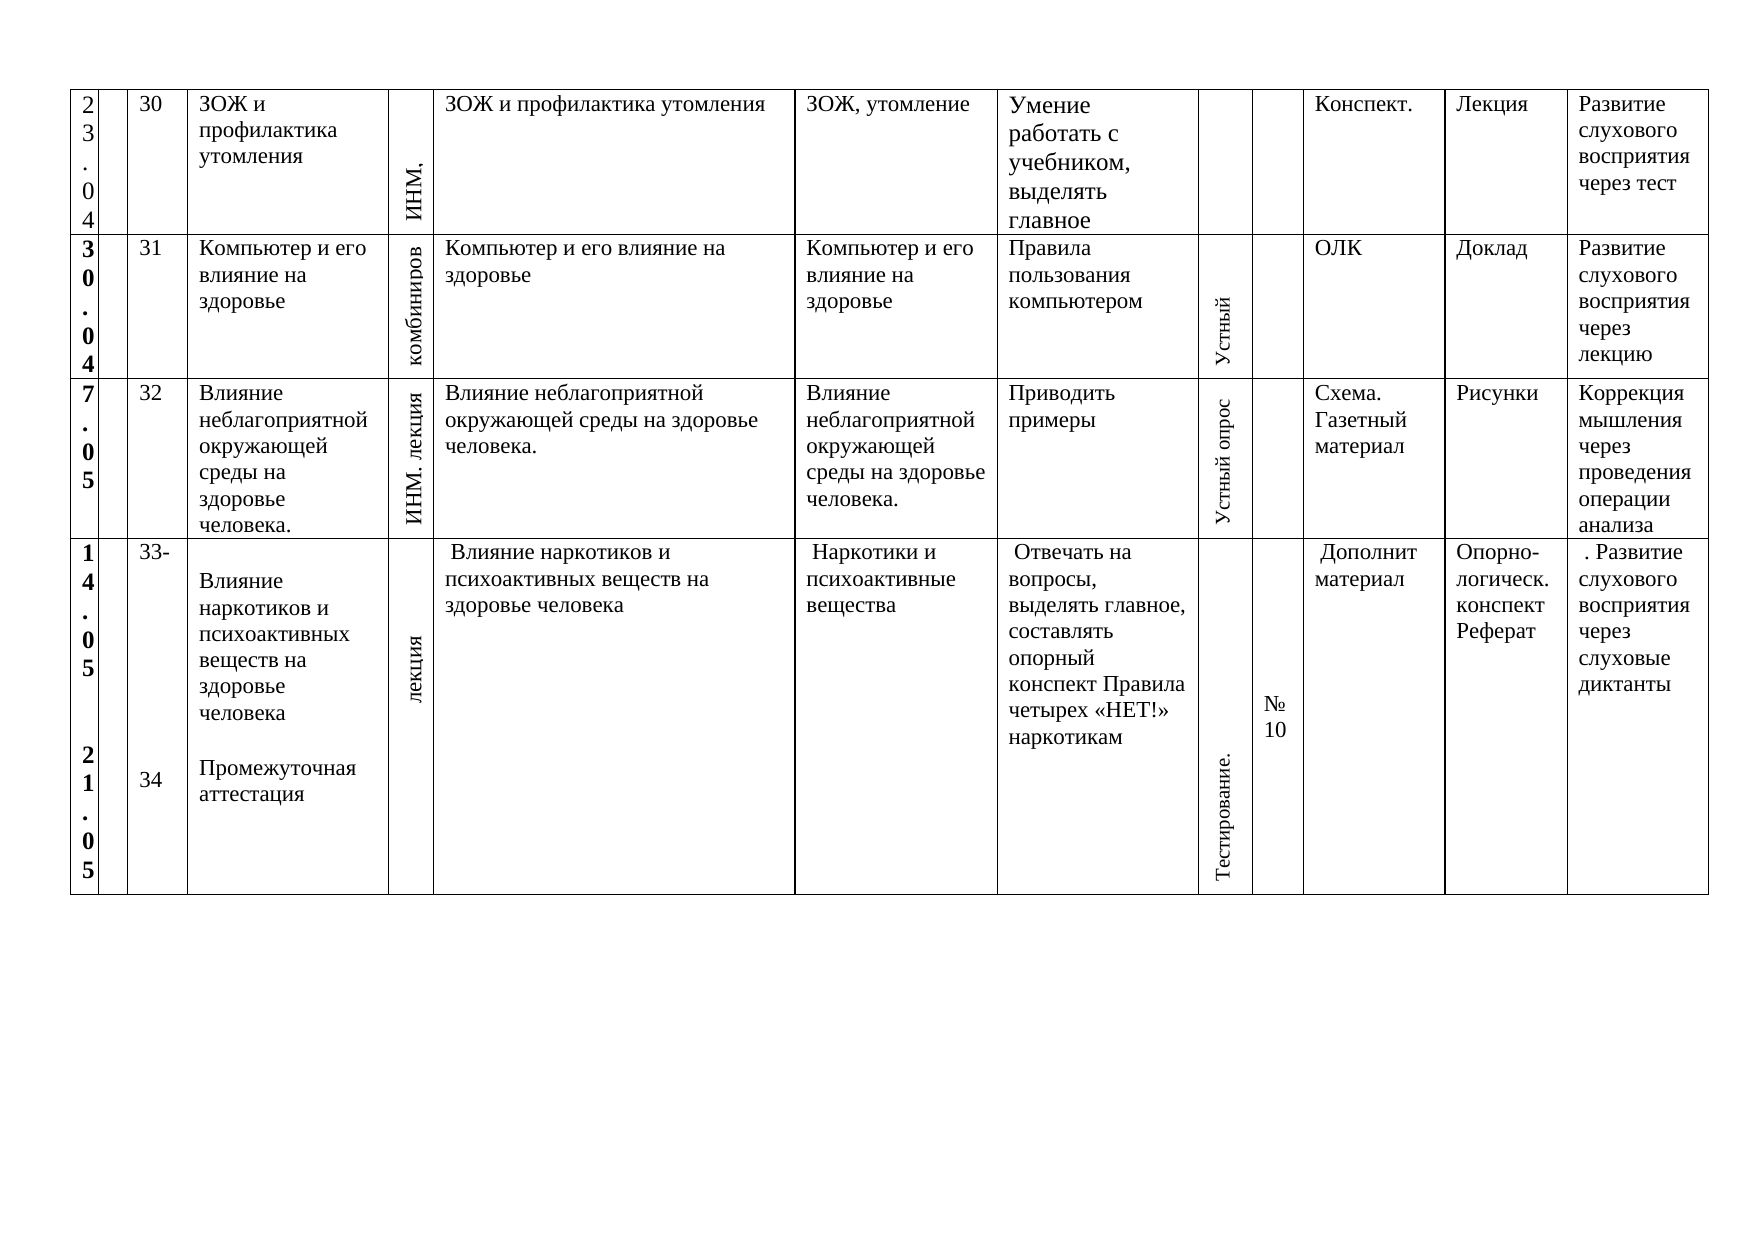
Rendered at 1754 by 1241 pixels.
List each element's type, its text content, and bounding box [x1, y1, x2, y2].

table_cell №10 [1253, 539, 1303, 894]
table_cell ЗОЖ и профилактика утомления [434, 90, 794, 233]
table_cell Дополнит материал [1304, 539, 1444, 894]
table_cell комбинирован [389, 235, 433, 378]
table_cell ИНМ. лекция [389, 379, 433, 537]
table_cell [1199, 90, 1252, 233]
table_cell Тестирование. [1199, 539, 1252, 894]
table_cell ЗОЖ, утомление [796, 90, 997, 233]
table_cell Конспект. [1304, 90, 1444, 233]
table_cell [1253, 235, 1303, 378]
table_cell [99, 235, 127, 378]
table_cell [1253, 90, 1303, 233]
table_cell [99, 90, 127, 233]
table_cell 30.04 [71, 235, 98, 378]
table_cell Рисунки [1446, 379, 1567, 537]
table_cell Развитие слухового восприятия через лекцию [1568, 235, 1708, 378]
table_cell Отвечать на вопросы, выделять главное, составлять опорный конспект Правила четырех «НЕТ!» наркотикам [998, 539, 1198, 894]
table_cell Устный опрос [1199, 379, 1252, 537]
table_cell Умение работать с учебником, выделять главное [998, 90, 1198, 233]
table_cell Устный опрос [1199, 235, 1252, 378]
table_cell 14.05 21.05 [71, 539, 98, 894]
table_cell 30 [128, 90, 187, 233]
table_cell Правила пользования компьютером [998, 235, 1198, 378]
table_cell лекция [389, 539, 433, 894]
table_cell Коррекция мышления через проведения операции анализа [1568, 379, 1708, 537]
table_cell ОЛК [1304, 235, 1444, 378]
table_cell [99, 539, 127, 894]
table_cell 31 [128, 235, 187, 378]
table_cell Влияние неблагоприятной окружающей среды на здоровье человека. [434, 379, 794, 537]
table_cell 32 [128, 379, 187, 537]
table_cell Влияние наркотиков и психоактивных веществ на здоровье человека Промежуточная аттестация [188, 539, 388, 894]
table_cell ЗОЖ и профилактика утомления [188, 90, 388, 233]
table_cell Влияние неблагоприятной окружающей среды на здоровье человека. [188, 379, 388, 537]
table_cell Влияние наркотиков и психоактивных веществ на здоровье человека [434, 539, 794, 894]
table_cell Опорно-логическ.конспект Реферат [1446, 539, 1567, 894]
table_cell ИНМ, лекция [389, 90, 433, 233]
table_cell Лекция [1446, 90, 1567, 233]
table_cell Доклад [1446, 235, 1567, 378]
table_cell 23.04 [71, 90, 98, 233]
table_cell [1253, 379, 1303, 537]
table_cell Компьютер и его влияние на здоровье [188, 235, 388, 378]
table_cell 33- 34 [128, 539, 187, 894]
table_cell [99, 379, 127, 537]
table_cell . Развитие слухового восприятия через слуховые диктанты [1568, 539, 1708, 894]
table_cell 7.05 [71, 379, 98, 537]
table_cell Развитие слухового восприятия через тест [1568, 90, 1708, 233]
table_cell Компьютер и его влияние на здоровье [796, 235, 997, 378]
table_cell Приводить примеры [998, 379, 1198, 537]
table_cell Компьютер и его влияние на здоровье [434, 235, 794, 378]
table_cell Влияние неблагоприятной окружающей среды на здоровье человека. [796, 379, 997, 537]
table_cell Схема. Газетный материал [1304, 379, 1444, 537]
table_cell Наркотики и психоактивные вещества [796, 539, 997, 894]
